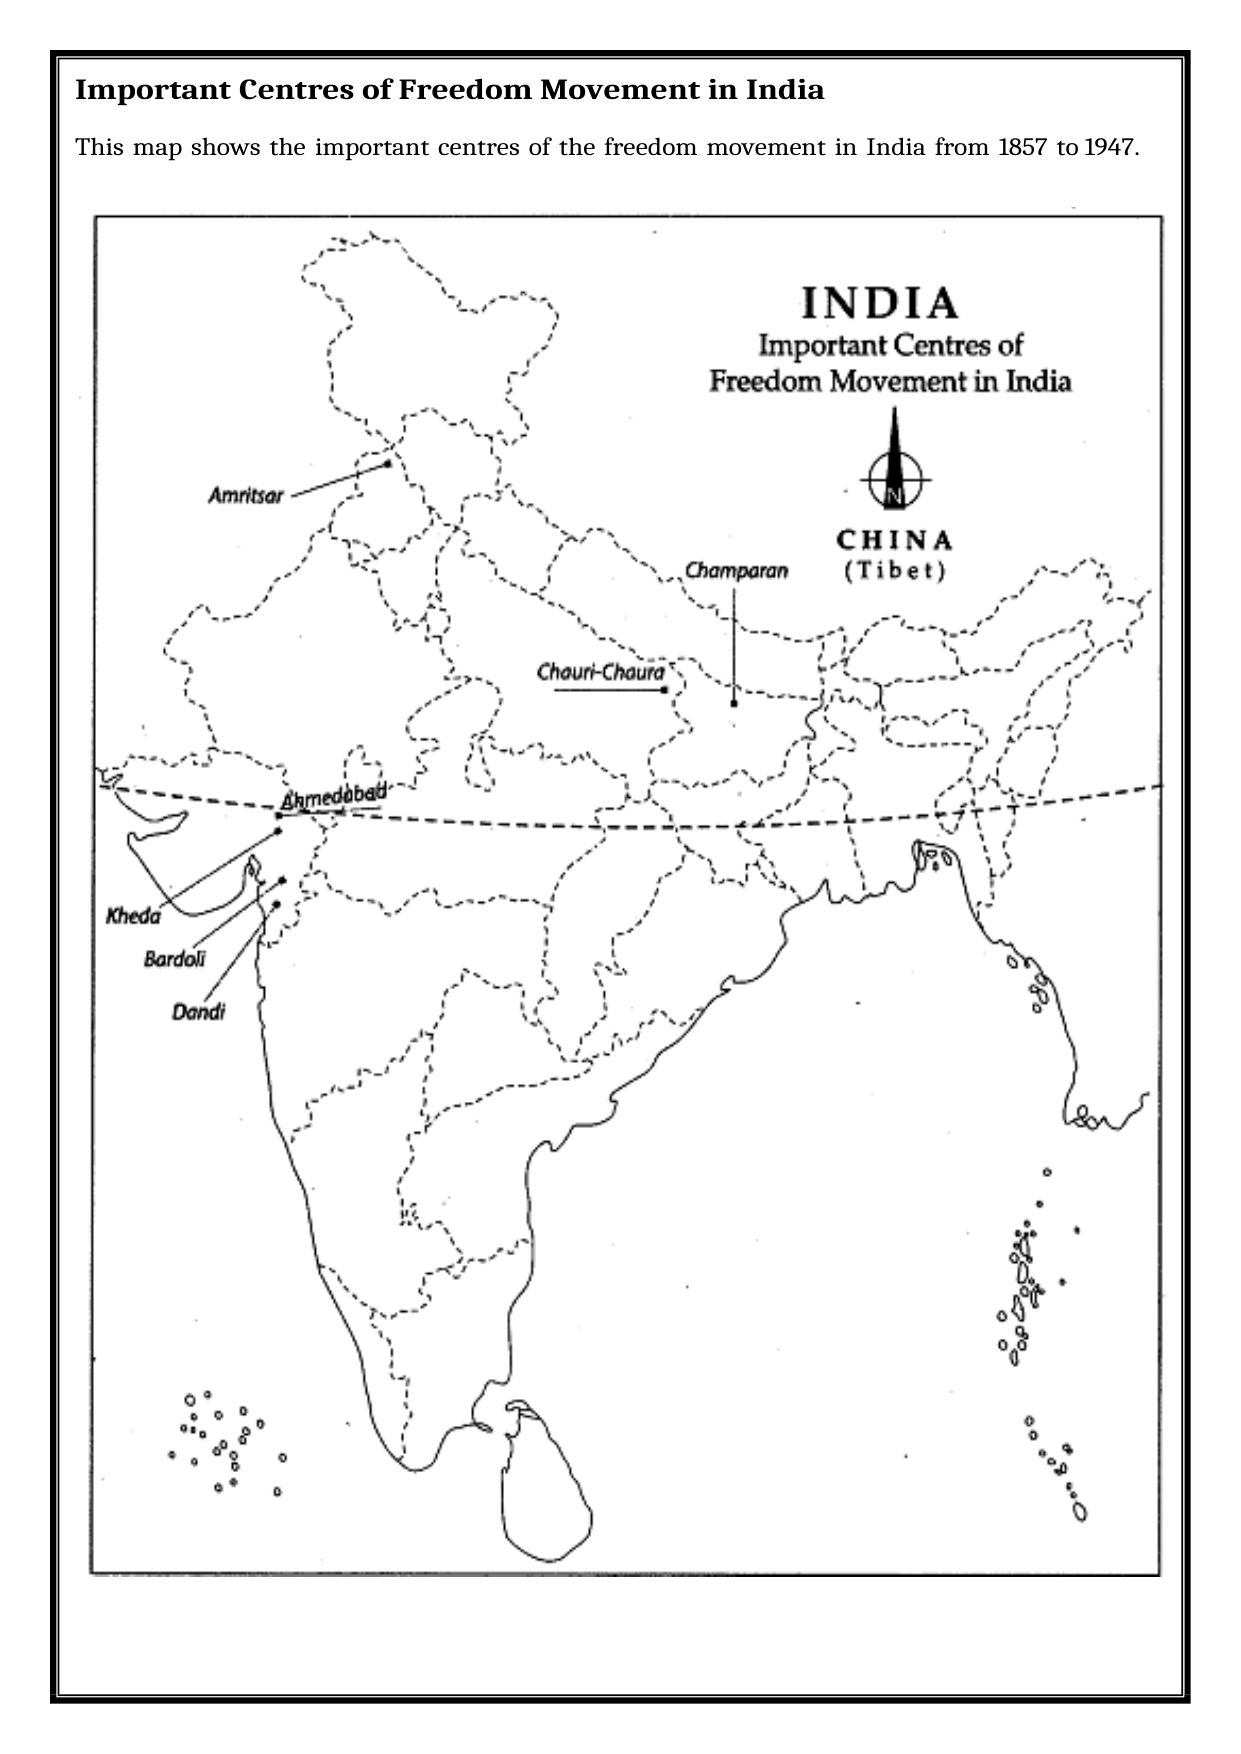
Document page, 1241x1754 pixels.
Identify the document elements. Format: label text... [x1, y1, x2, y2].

text This map shows the important centres of the freedom movement in India from 1857 to 1947. [75, 133, 1184, 161]
picture [79, 207, 1167, 1577]
subtitle Important Centres of Freedom Movement in India [75, 73, 1184, 107]
